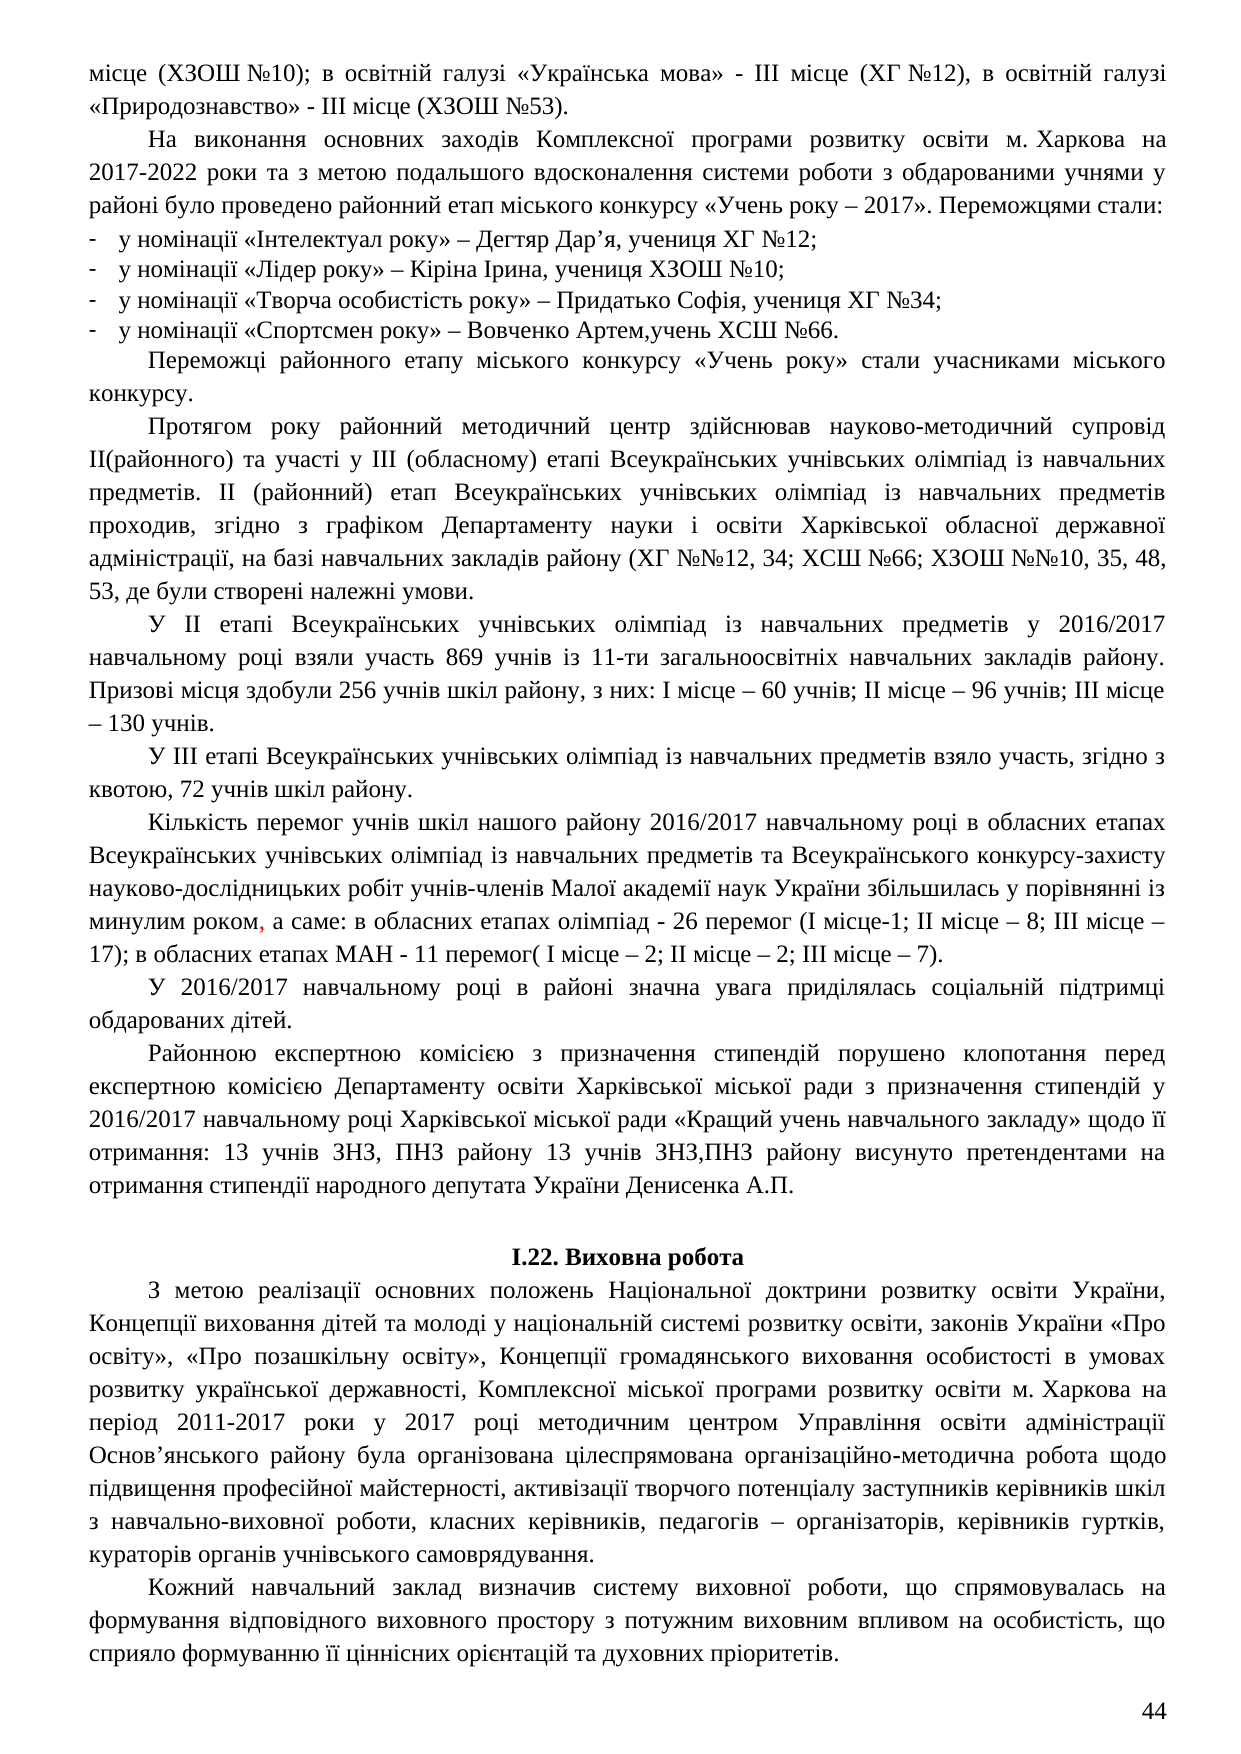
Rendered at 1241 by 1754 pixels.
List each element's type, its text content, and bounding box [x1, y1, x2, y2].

list у номінації «Творча особистість року» – Придатько Софія, учениця ХГ №34; [89, 284, 1167, 314]
text У ІІІ етапі Всеукраїнських учнівських олімпіад із навчальних предметів взяло участь, згідно з квотою, 72 учнів шкіл району. [89, 741, 1167, 803]
title З метою реалізації основних положень Національної доктрини розвитку освіти України, Концепції виховання дітей та молоді у національній системі розвитку освіти, законів України «Про освіту», «Про позашкільну освіту», Концепції громадянського виховання особистості в умовах розвитку української державності, Комплексної міської програми розвитку освіти м. Харкова на період 2011-2017 роки у 2017 році методичним центром Управління освіти адміністрації Основ’янського району була організована цілеспрямована організаційно-методична робота щодо підвищення професійної майстерності, активізації творчого потенціалу заступників керівників шкіл з навчально-виховної роботи, класних керівників, педагогів – організаторів, керівників гуртків, кураторів органів учнівського самоврядування. [89, 1275, 1167, 1568]
title Кожний навчальний заклад визначив систему виховної роботи, що спрямовувалась на формування відповідного виховного простору з потужним виховним впливом на особистість, що сприяло формуванню її ціннісних орієнтацій та духовних пріоритетів. [89, 1572, 1167, 1667]
text Районною експертною комісією з призначення стипендій порушено клопотання перед експертною комісією Департаменту освіти Харківської міської ради з призначення стипендій у 2016/2017 навчальному році Харківської міської ради «Кращий учень навчального закладу» щодо її отримання: 13 учнів ЗНЗ, ПНЗ району 13 учнів ЗНЗ,ПНЗ району висунуто претендентами на отримання стипендії народного депутата України Денисенка А.П. [89, 1038, 1167, 1199]
text У ІІ етапі Всеукраїнських учнівських олімпіад із навчальних предметів у 2016/2017 навчальному році взяли участь 869 учнів із 11-ти загальноосвітніх навчальних закладів району. Призові місця здобули 256 учнів шкіл району, з них: І місце – 60 учнів; ІІ місце – 96 учнів; ІІІ місце – 130 учнів. [89, 609, 1167, 737]
text Протягом року районний методичний центр здійснював науково-методичний супровід ІІ(районного) та участі у ІІІ (обласному) етапі Всеукраїнських учнівських олімпіад із навчальних предметів. ІІ (районний) етап Всеукраїнських учнівських олімпіад із навчальних предметів проходив, згідно з графіком Департаменту науки і освіти Харківської обласної державної адміністрації, на базі навчальних закладів району (ХГ №№12, 34; ХСШ №66; ХЗОШ №№10, 35, 48, 53, де були створені належні умови. [89, 411, 1167, 605]
list у номінації «Лідер року» – Кіріна Ірина, учениця ХЗОШ №10; [89, 253, 1167, 284]
text Кількість перемог учнів шкіл нашого району 2016/2017 навчальному році в обласних етапах Всеукраїнських учнівських олімпіад із навчальних предметів та Всеукраїнського конкурсу-захисту науково-дослідницьких робіт учнів-членів Малої академії наук України збільшилась у порівнянні із минулим роком, а саме: в обласних етапах олімпіад - 26 перемог (І місце-1; ІІ місце – 8; ІІІ місце – 17); в обласних етапах МАН - 11 перемог( І місце – 2; ІІ місце – 2; ІІІ місце – 7). [89, 807, 1167, 968]
text Переможці районного етапу міського конкурсу «Учень року» стали учасниками міського конкурсу. [89, 345, 1167, 407]
list у номінації «Інтелектуал року» – Дегтяр Дар’я, учениця ХГ №12; [89, 223, 1167, 253]
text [89, 58, 1167, 119]
list у номінації «Спортсмен року» – Вовченко Артем,учень ХСШ №66. [89, 314, 1167, 345]
text У 2016/2017 навчальному році в районі значна увага приділялась соціальній підтримці обдарованих дітей. [89, 972, 1167, 1034]
text На виконання основних заходів Комплексної програми розвитку освіти м. Харкова на 2017-2022 роки та з метою подальшого вдосконалення системи роботи з обдарованими учнями у районі було проведено районний етап міського конкурсу «Учень року – 2017». Переможцями стали: [89, 124, 1167, 219]
subtitle I.22. Виховна робота [89, 1242, 1167, 1271]
